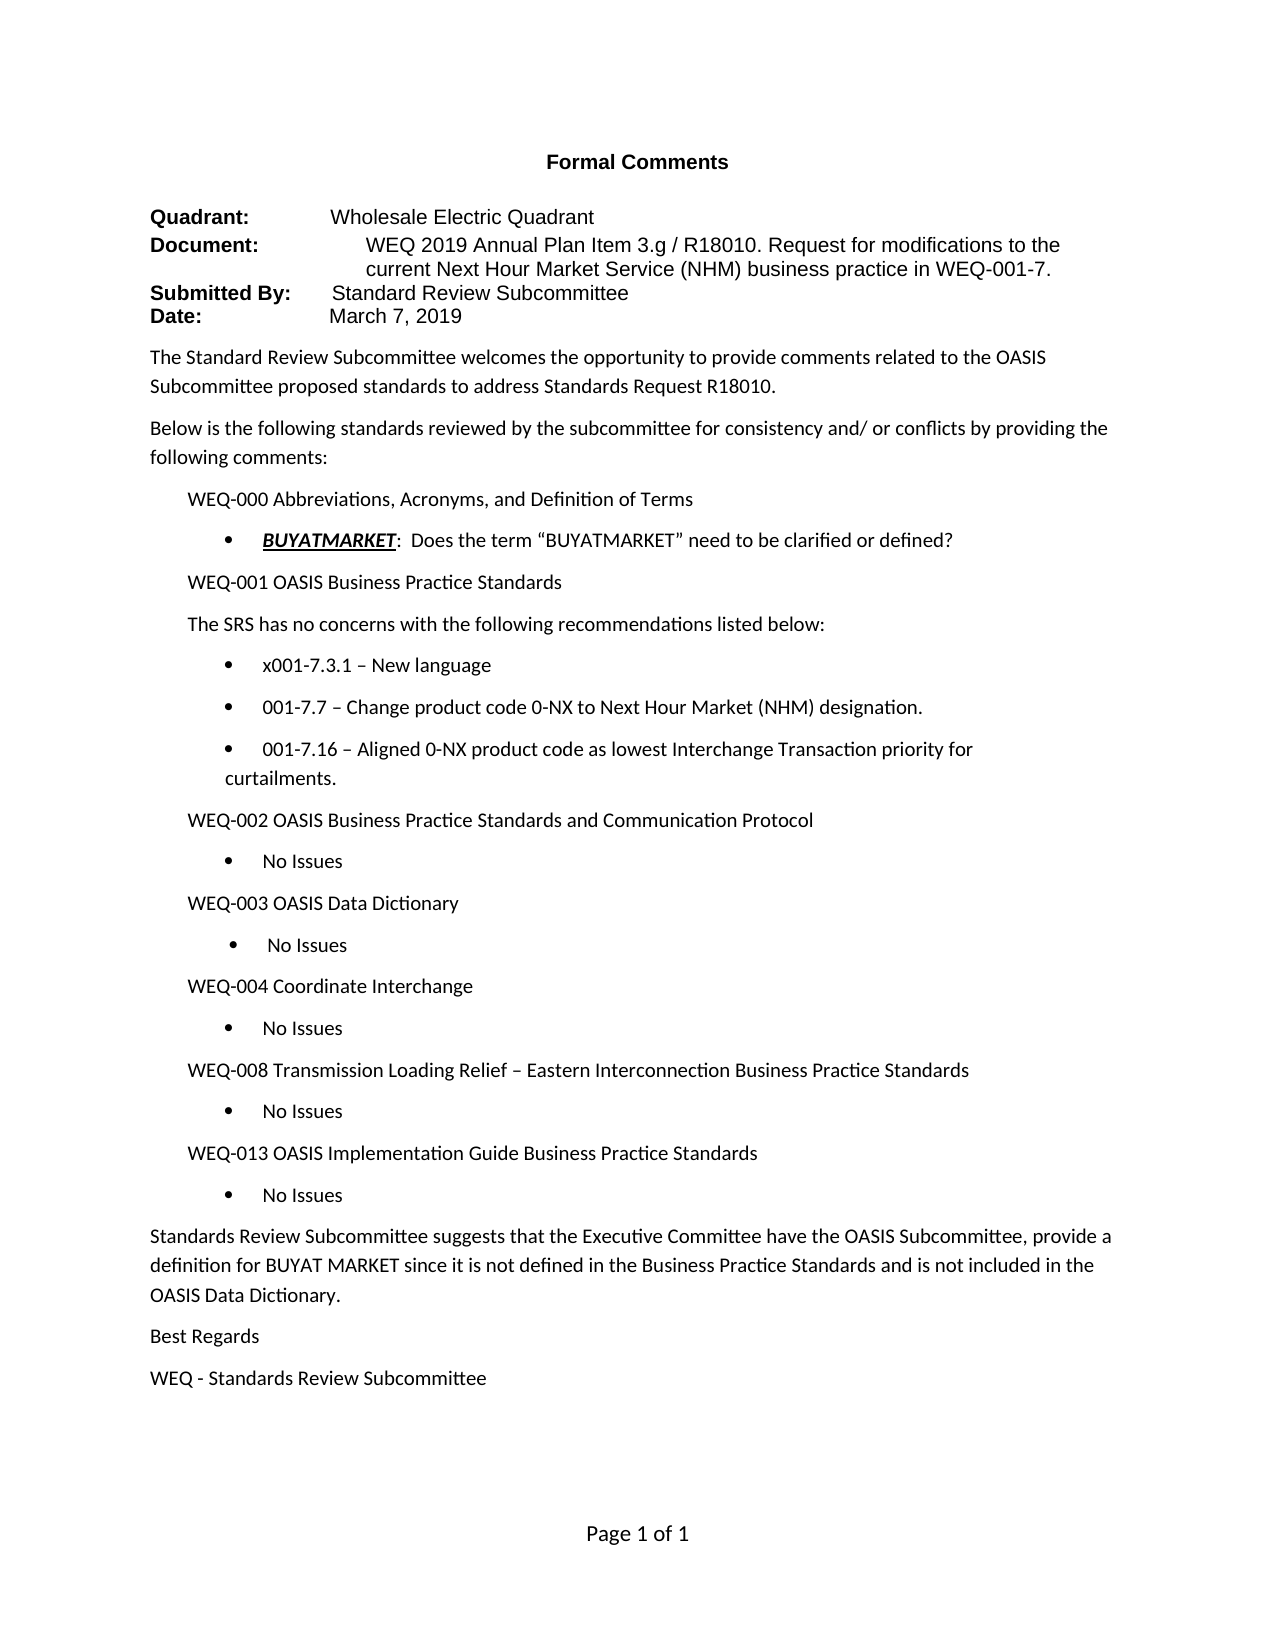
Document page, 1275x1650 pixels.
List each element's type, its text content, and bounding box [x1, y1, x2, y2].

text Formal Comments [150, 150, 1125, 174]
list No Issues [225, 1098, 1125, 1124]
text The Standard Review Subcommittee welcomes the opportunity to provide comments related to the OASIS Subcommittee proposed standards to address Standards Request R18010. [150, 344, 1125, 399]
text Document: WEQ 2019 Annual Plan Item 3.g / R18010. Request for modifications to the current Next Hour Market Service (NHM) business practice in WEQ-001-7. [150, 232, 1125, 280]
text Below is the following standards reviewed by the subcommittee for consistency and/ or conflicts by providing the following comments: [150, 415, 1125, 470]
text Date: March 7, 2019 [150, 304, 1125, 328]
list No Issues [225, 848, 1125, 874]
list 001-7.7 – Change product code 0-NX to Next Hour Market (NHM) designation. [225, 694, 1125, 720]
text The SRS has no concerns with the following recommendations listed below: [187, 611, 1125, 636]
list No Issues [225, 1182, 1125, 1207]
list BUYATMARKET: Does the term “BUYATMARKET” need to be clarified or defined? [225, 528, 1125, 553]
list No Issues [225, 1015, 1125, 1041]
text WEQ-002 OASIS Business Practice Standards and Communication Protocol [187, 807, 1125, 832]
list No Issues [229, 932, 1125, 957]
list 001-7.16 – Aligned 0-NX product code as lowest Interchange Transaction priority for curtailments. [225, 736, 1125, 791]
text WEQ-004 Coordinate Interchange [187, 973, 1125, 999]
list x001-7.3.1 – New language [225, 653, 1125, 678]
text Submitted By: Standard Review Subcommittee [150, 280, 1125, 304]
text Best Regards [150, 1323, 1125, 1349]
text Standards Review Subcommittee suggests that the Executive Committee have the OASIS Subcommittee, provide a definition for BUYAT MARKET since it is not defined in the Business Practice Standards and is not included in the OASIS Data Dictionary. [150, 1223, 1125, 1307]
text WEQ - Standards Review Subcommittee [150, 1365, 1125, 1391]
text WEQ-001 OASIS Business Practice Standards [187, 569, 1125, 595]
text Quadrant: Wholesale Electric Quadrant [150, 205, 1125, 229]
text WEQ-003 OASIS Data Dictionary [187, 890, 1125, 916]
text WEQ-008 Transmission Loading Relief – Eastern Interconnection Business Practice Standards [187, 1057, 1125, 1082]
text WEQ-000 Abbreviations, Acronyms, and Definition of Terms [187, 486, 1125, 511]
text WEQ-013 OASIS Implementation Guide Business Practice Standards [187, 1140, 1125, 1166]
